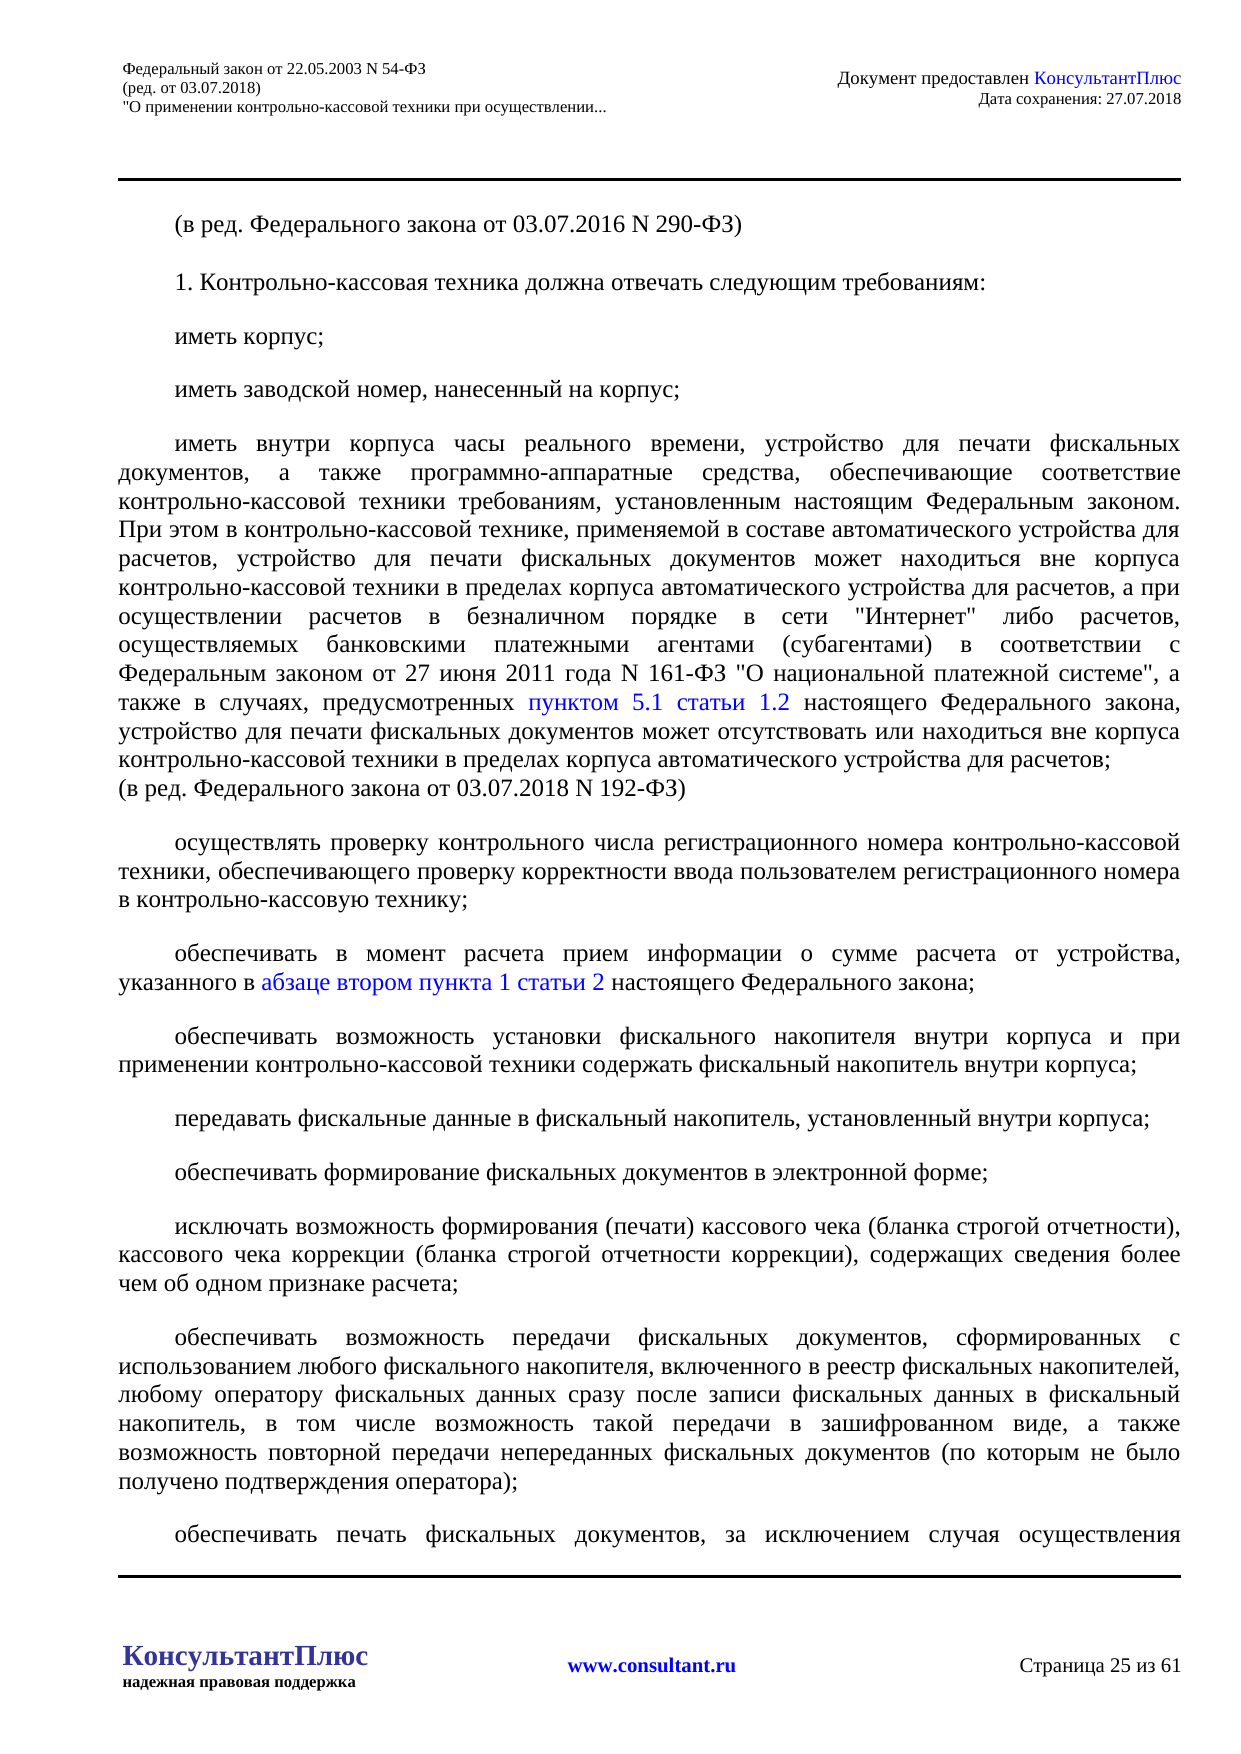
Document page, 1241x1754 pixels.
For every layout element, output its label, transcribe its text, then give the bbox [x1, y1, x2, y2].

text обеспечивать возможность передачи фискальных документов, сформированных с использованием любого фискального накопителя, включенного в реестр фискальных накопителей, любому оператору фискальных данных сразу после записи фискальных данных в фискальный накопитель, в том числе возможность такой передачи в зашифрованном виде, а также возможность повторной передачи непереданных фискальных документов (по которым не было получено подтверждения оператора); [118, 1322, 1181, 1494]
text (в ред. Федерального закона от 03.07.2018 N 192-ФЗ) [118, 773, 1181, 802]
text исключать возможность формирования (печати) кассового чека (бланка строгой отчетности), кассового чека коррекции (бланка строгой отчетности коррекции), содержащих сведения более чем об одном признаке расчета; [118, 1211, 1181, 1297]
text обеспечивать возможность установки фискального накопителя внутри корпуса и при применении контрольно-кассовой техники содержать фискальный накопитель внутри корпуса; [118, 1021, 1181, 1078]
text (в ред. Федерального закона от 03.07.2016 N 290-ФЗ) [118, 209, 1181, 238]
text обеспечивать в момент расчета прием информации о сумме расчета от устройства, указанного в абзаце втором пункта 1 статьи 2 настоящего Федерального закона; [118, 938, 1181, 996]
text иметь корпус; [118, 321, 1181, 349]
text обеспечивать формирование фискальных документов в электронной форме; [118, 1157, 1181, 1186]
text иметь заводской номер, нанесенный на корпус; [118, 374, 1181, 403]
text 1. Контрольно-кассовая техника должна отвечать следующим требованиям: [118, 267, 1181, 296]
text передавать фискальные данные в фискальный накопитель, установленный внутри корпуса; [118, 1103, 1181, 1132]
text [118, 1519, 1181, 1548]
text иметь внутри корпуса часы реального времени, устройство для печати фискальных документов, а также программно-аппаратные средства, обеспечивающие соответствие контрольно-кассовой техники требованиям, установленным настоящим Федеральным законом. При этом в контрольно-кассовой технике, применяемой в составе автоматического устройства для расчетов, устройство для печати фискальных документов может находиться вне корпуса контрольно-кассовой техники в пределах корпуса автоматического устройства для расчетов, а при осуществлении расчетов в безналичном порядке в сети "Интернет" либо расчетов, осуществляемых банковскими платежными агентами (субагентами) в соответствии с Федеральным законом от 27 июня 2011 года N 161-ФЗ "О национальной платежной системе", а также в случаях, предусмотренных пунктом 5.1 статьи 1.2 настоящего Федерального закона, устройство для печати фискальных документов может отсутствовать или находиться вне корпуса контрольно-кассовой техники в пределах корпуса автоматического устройства для расчетов; [118, 428, 1181, 773]
text осуществлять проверку контрольного числа регистрационного номера контрольно-кассовой техники, обеспечивающего проверку корректности ввода пользователем регистрационного номера в контрольно-кассовую технику; [118, 827, 1181, 913]
